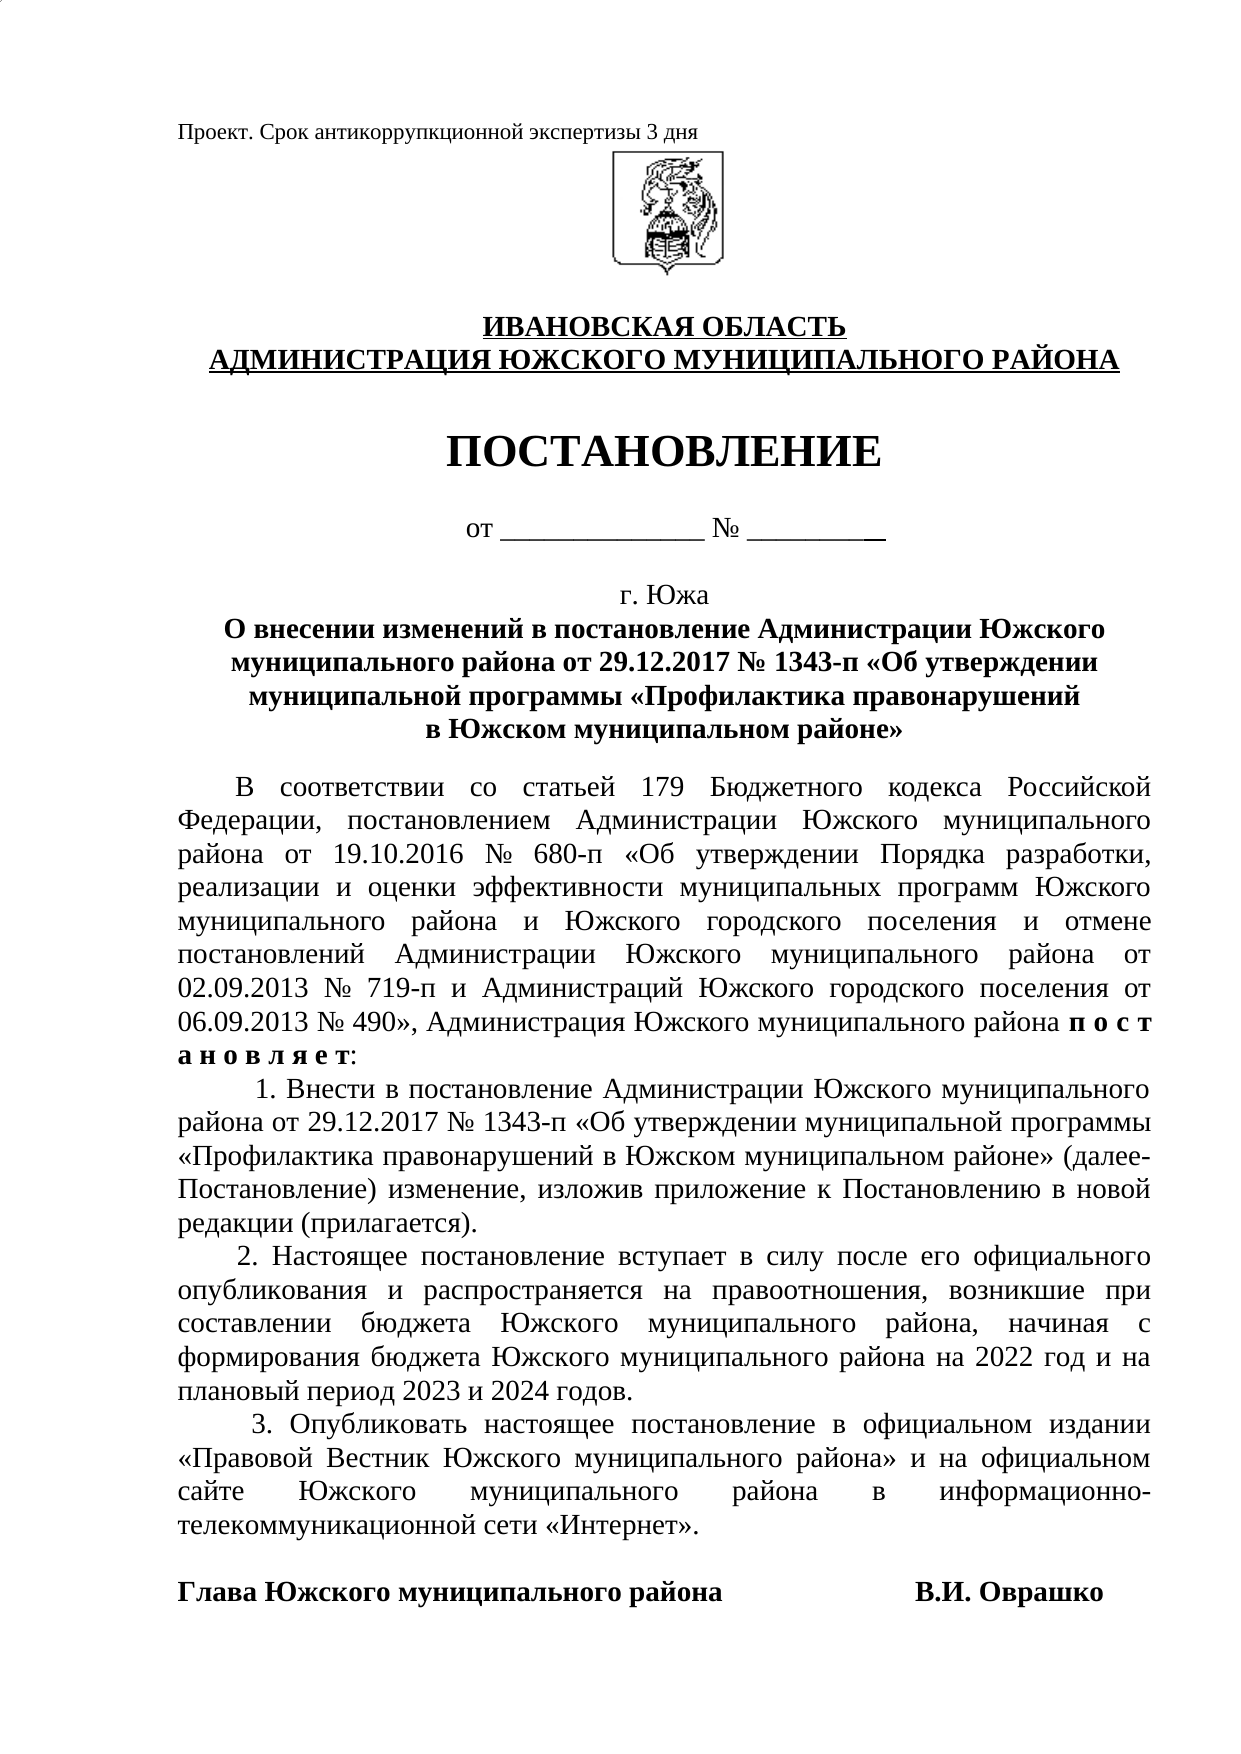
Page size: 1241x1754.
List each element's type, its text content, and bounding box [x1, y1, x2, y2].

text от ______________ № ________ [177, 510, 1152, 544]
subtitle В соответствии со статьей 179 Бюджетного кодекса Российской Федерации, постановлением Администрации Южского муниципального района от 19.10.2016 № 680-п «Об утверждении Порядка разработки, реализации и оценки эффективности муниципальных программ Южского муниципального района и Южского городского поселения и отмене постановлений Администрации Южского муниципального района от 02.09.2013 № 719-п и Администраций Южского городского поселения от 06.09.2013 № 490», Администрация Южского муниципального района п о с т а н о в л я е т: [177, 769, 1152, 1071]
text в Южском муниципальном районе» [177, 711, 1152, 745]
text О внесении изменений в постановление Администрации Южского муниципального района от 29.12.2017 № 1343-п «Об утверждении муниципальной программы «Профилактика правонарушений [177, 611, 1152, 711]
text АДМИНИСТРАЦИЯ ЮЖСКОГО МУНИЦИПАЛЬНОГО РАЙОНА [177, 342, 1152, 376]
text 1. Внести в постановление Администрации Южского муниципального района от 29.12.2017 № 1343-п «Об утверждении муниципальной программы «Профилактика правонарушений в Южском муниципальном районе» (далее-Постановление) изменение, изложив приложение к Постановлению в новой редакции (прилагается). [177, 1071, 1152, 1238]
picture [603, 144, 737, 283]
text г. Южа [177, 577, 1152, 611]
text ИВАНОВСКАЯ ОБЛАСТЬ [177, 309, 1152, 342]
text 2. Настоящее постановление вступает в силу после его официального опубликования и распространяется на правоотношения, возникшие при составлении бюджета Южского муниципального района, начиная с формирования бюджета Южского муниципального района на 2022 год и на плановый период 2023 и 2024 годов. [177, 1238, 1152, 1406]
text Глава Южского муниципального района В.И. Оврашко [177, 1574, 1152, 1607]
text ПОСТАНОВЛЕНИЕ [177, 424, 1152, 477]
text Проект. Срок антикоррупкционной экспертизы 3 дня [177, 118, 1152, 144]
text 3. Опубликовать настоящее постановление в официальном издании «Правовой Вестник Южского муниципального района» и на официальном сайте Южского муниципального района в информационно-телекоммуникационной сети «Интернет». [177, 1406, 1152, 1540]
